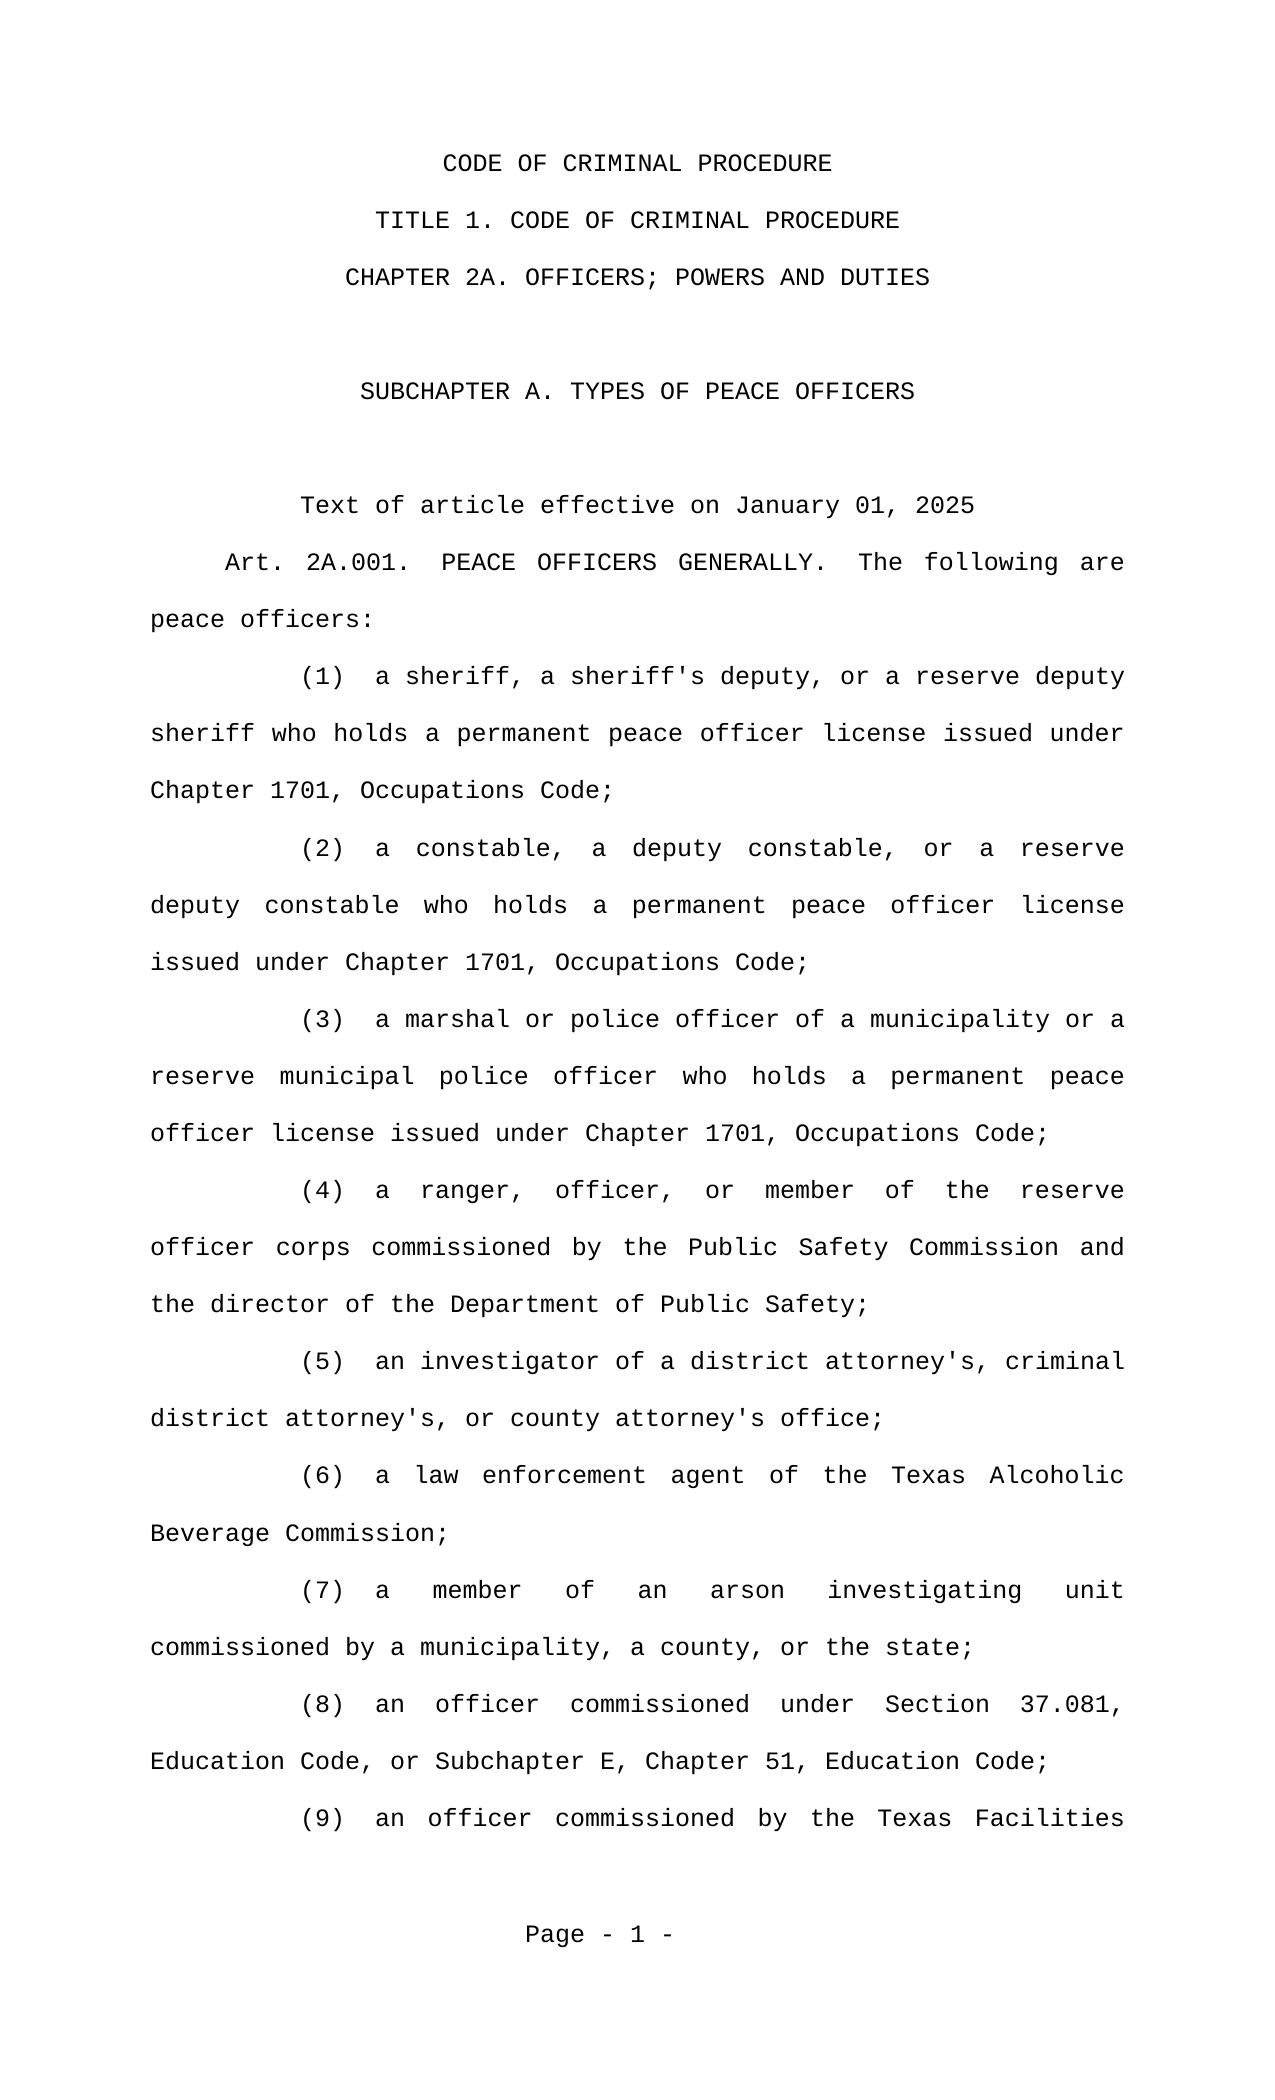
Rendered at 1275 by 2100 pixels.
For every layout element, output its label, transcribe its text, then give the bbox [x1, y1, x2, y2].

text (2) a constable, a deputy constable, or a reserve deputy constable who holds a permanent peace officer license issued under Chapter 1701, Occupations Code; [150, 835, 1125, 978]
text (5) an investigator of a district attorney's, criminal district attorney's, or county attorney's office; [150, 1349, 1125, 1434]
text (8) an officer commissioned under Section 37.081, Education Code, or Subchapter E, Chapter 51, Education Code; [150, 1691, 1125, 1777]
text SUBCHAPTER A. TYPES OF PEACE OFFICERS [150, 378, 1125, 407]
text (6) a law enforcement agent of the Texas Alcoholic Beverage Commission; [150, 1463, 1125, 1548]
text (3) a marshal or police officer of a municipality or a reserve municipal police officer who holds a permanent peace officer license issued under Chapter 1701, Occupations Code; [150, 1006, 1125, 1149]
text (4) a ranger, officer, or member of the reserve officer corps commissioned by the Public Safety Commission and the director of the Department of Public Safety; [150, 1177, 1125, 1320]
text Art. 2A.001. PEACE OFFICERS GENERALLY. The following are peace officers: [150, 549, 1125, 635]
text CODE OF CRIMINAL PROCEDURE [150, 150, 1125, 178]
text (7) a member of an arson investigating unit commissioned by a municipality, a county, or the state; [150, 1577, 1125, 1663]
text Text of article effective on January 01, 2025 [150, 492, 1125, 521]
text (1) a sheriff, a sheriff's deputy, or a reserve deputy sheriff who holds a permanent peace officer license issued under Chapter 1701, Occupations Code; [150, 664, 1125, 806]
text TITLE 1. CODE OF CRIMINAL PROCEDURE [150, 207, 1125, 236]
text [150, 1805, 1125, 1834]
text CHAPTER 2A. OFFICERS; POWERS AND DUTIES [150, 264, 1125, 293]
